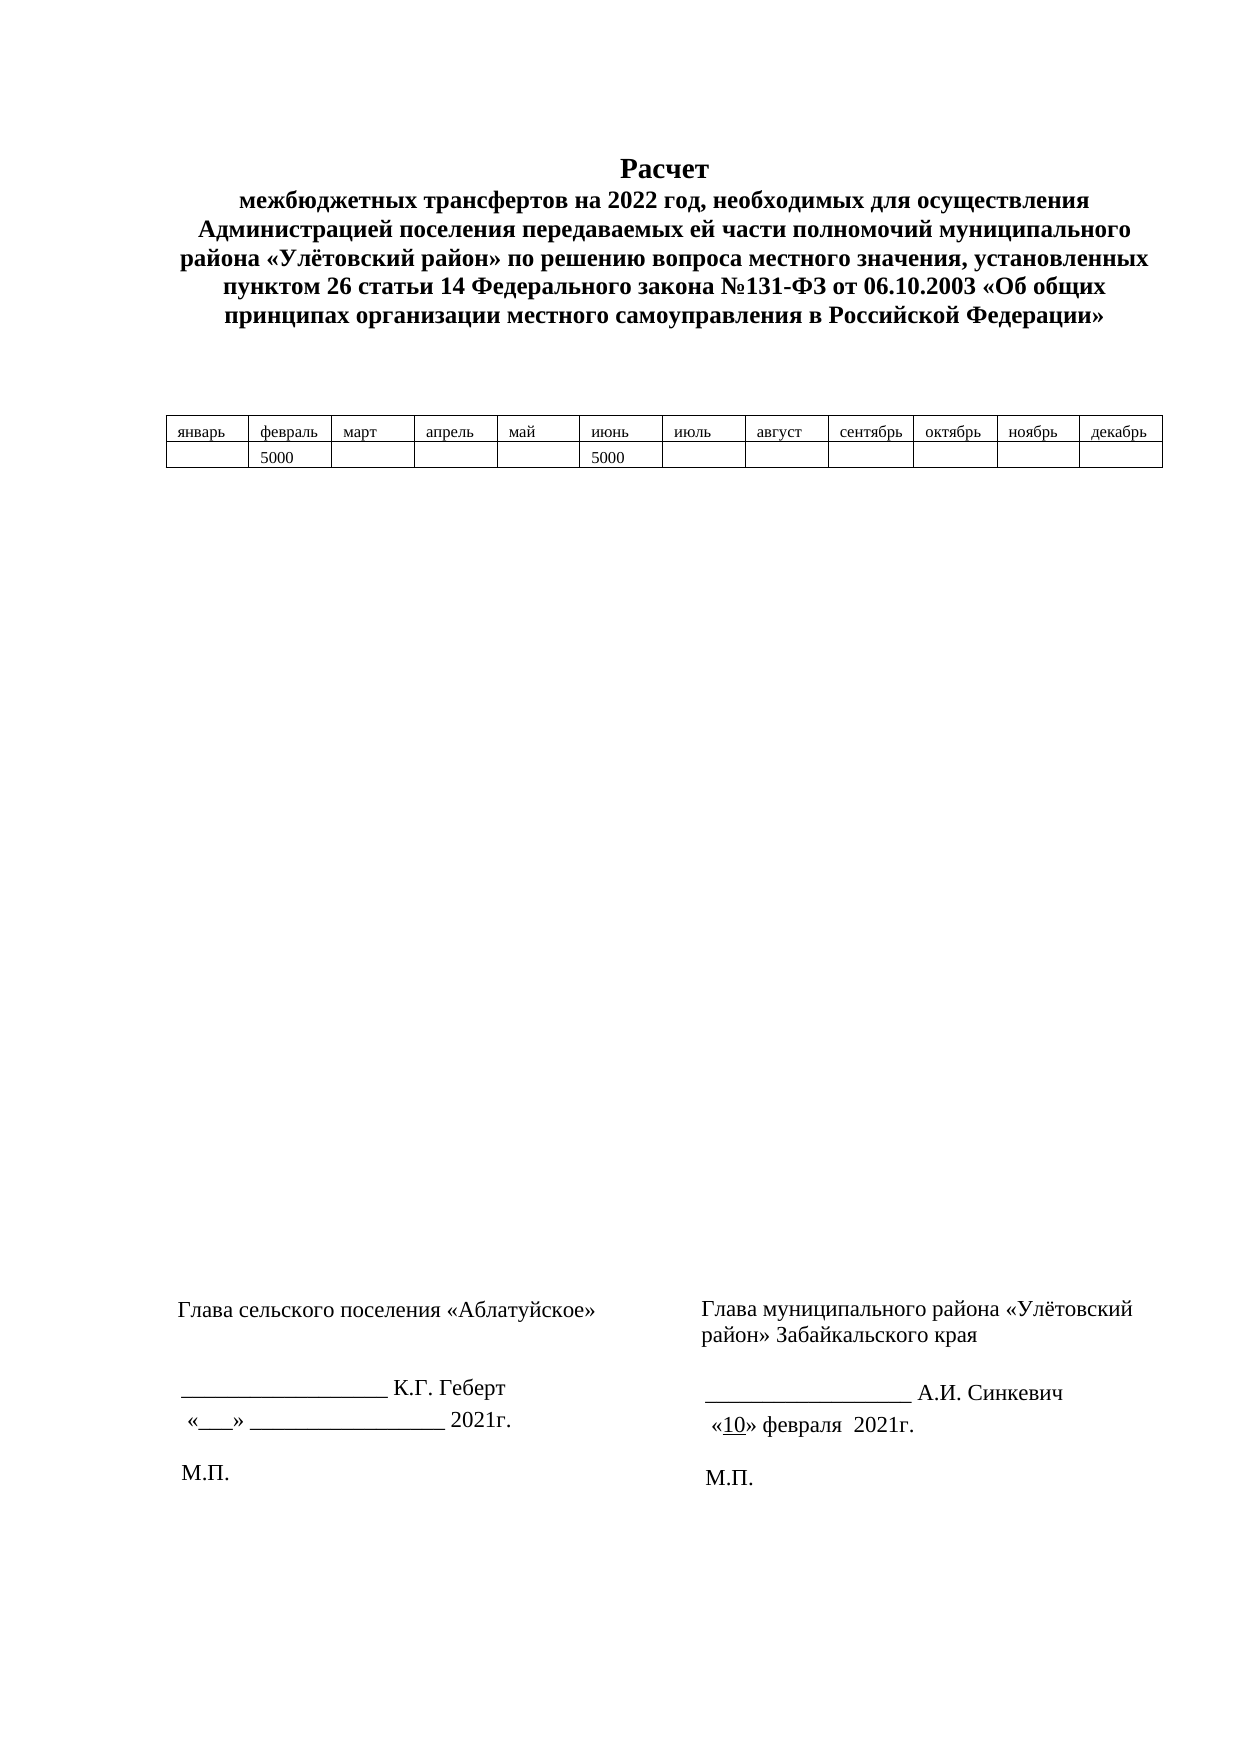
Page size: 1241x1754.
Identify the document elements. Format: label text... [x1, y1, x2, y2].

table_header май [498, 416, 579, 441]
table_cell [167, 442, 248, 467]
table_header июнь [580, 416, 662, 441]
text Расчет [177, 152, 1152, 185]
table_cell [663, 442, 745, 467]
table_header Глава сельского поселения «Аблатуйское» [170, 1270, 694, 1490]
text межбюджетных трансфертов на 2022 год, необходимых для осуществления Администрацией поселения передаваемых ей части полномочий муниципального района «Улётовский район» по решению вопроса местного значения, установленных пунктом 26 статьи 14 Федерального закона №131-ФЗ от 06.10.2003 «Об общих принципах организации местного самоуправления в Российской Федерации» [177, 185, 1152, 329]
table_cell [332, 442, 414, 467]
table_cell [498, 442, 579, 467]
table_header март [332, 416, 414, 441]
table_cell [829, 442, 913, 467]
table_cell [746, 442, 828, 467]
table_header февраль [249, 416, 331, 441]
table_cell [998, 442, 1079, 467]
table_header апрель [415, 416, 497, 441]
table_cell [1080, 442, 1162, 467]
table_cell 5000 [580, 442, 662, 467]
table_header декабрь [1080, 416, 1162, 441]
table_header август [746, 416, 828, 441]
table_header Глава муниципального района «Улётовский район» Забайкальского края [694, 1270, 1208, 1490]
table_cell [914, 442, 997, 467]
table_header ноябрь [998, 416, 1079, 441]
table_header июль [663, 416, 745, 441]
table_header январь [167, 416, 248, 441]
table_header октябрь [914, 416, 997, 441]
table_cell 5000 [249, 442, 331, 467]
table_header сентябрь [829, 416, 913, 441]
table_cell [415, 442, 497, 467]
